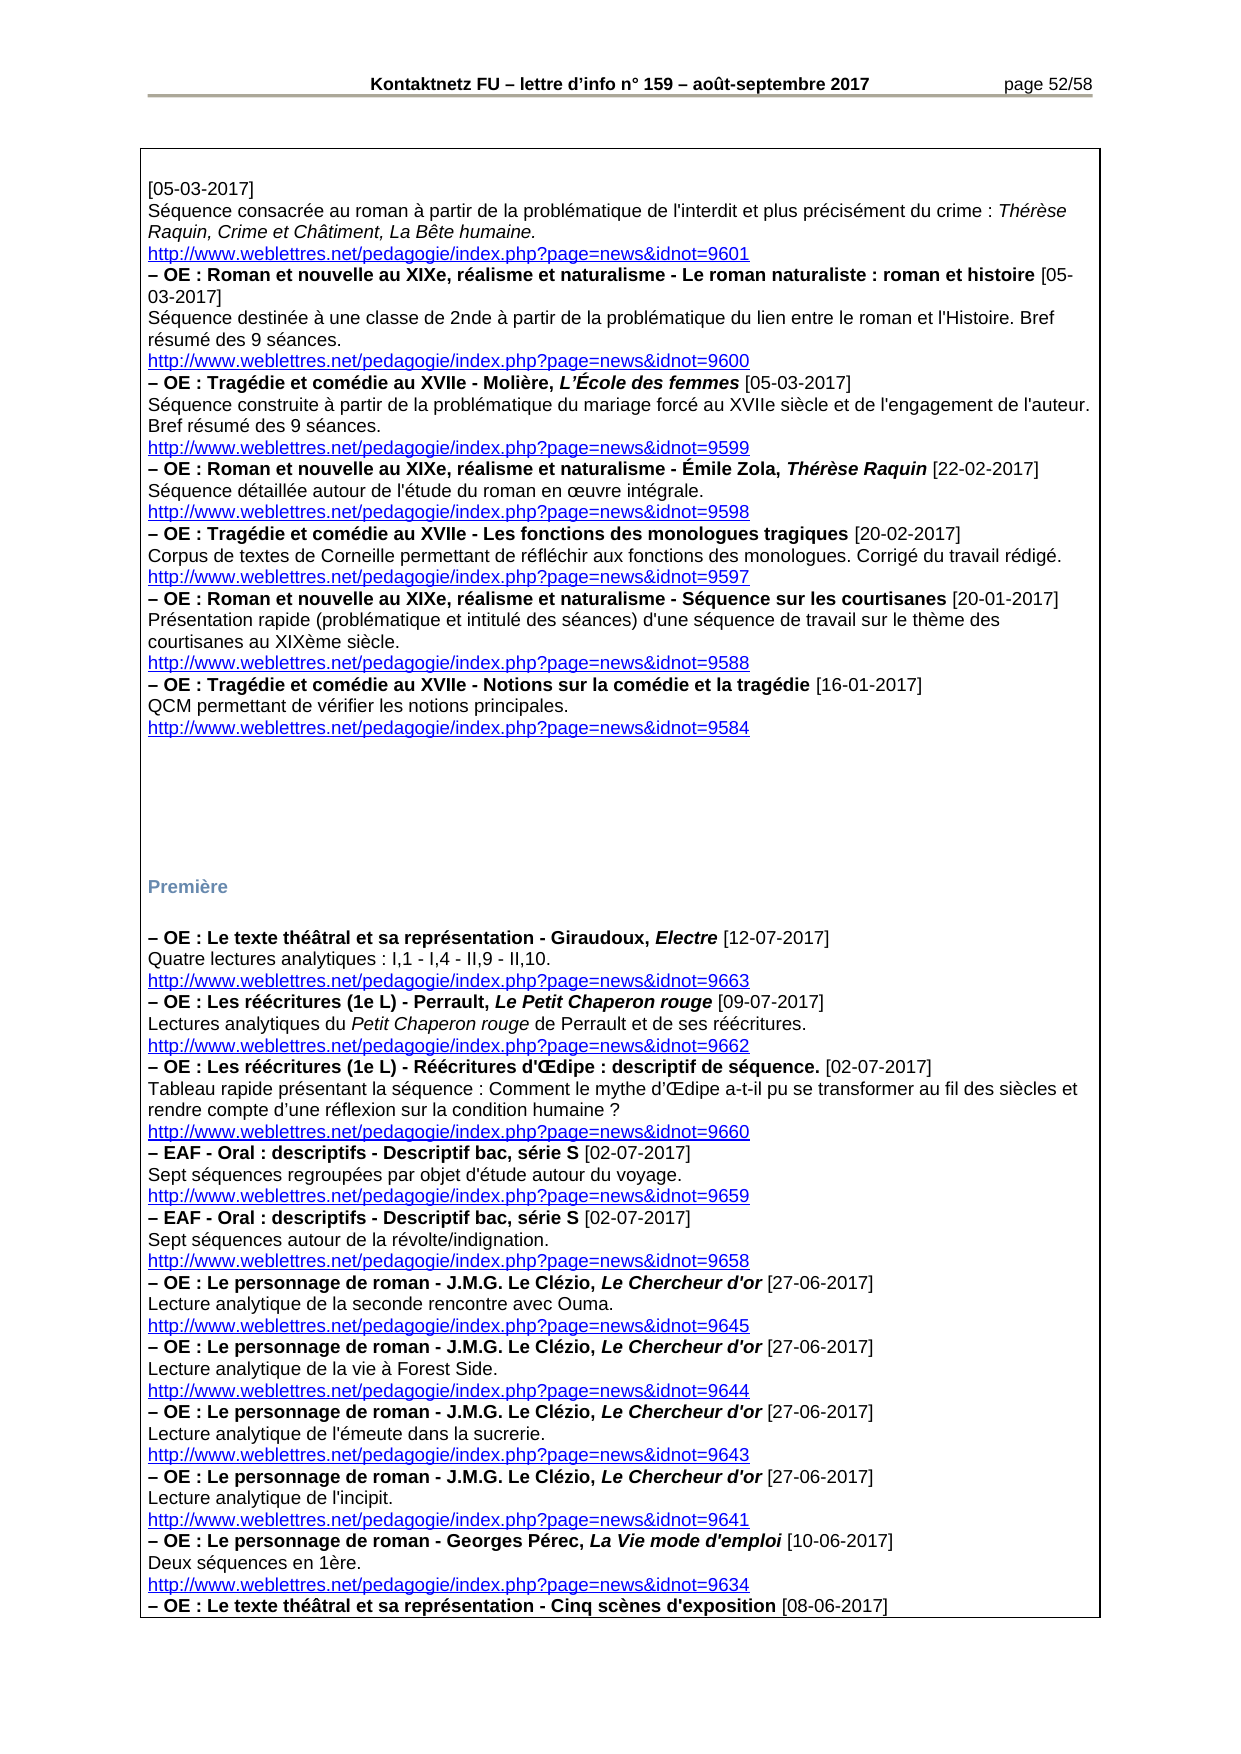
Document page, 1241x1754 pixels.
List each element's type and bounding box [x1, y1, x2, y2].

table_cell [141, 149, 1099, 1617]
